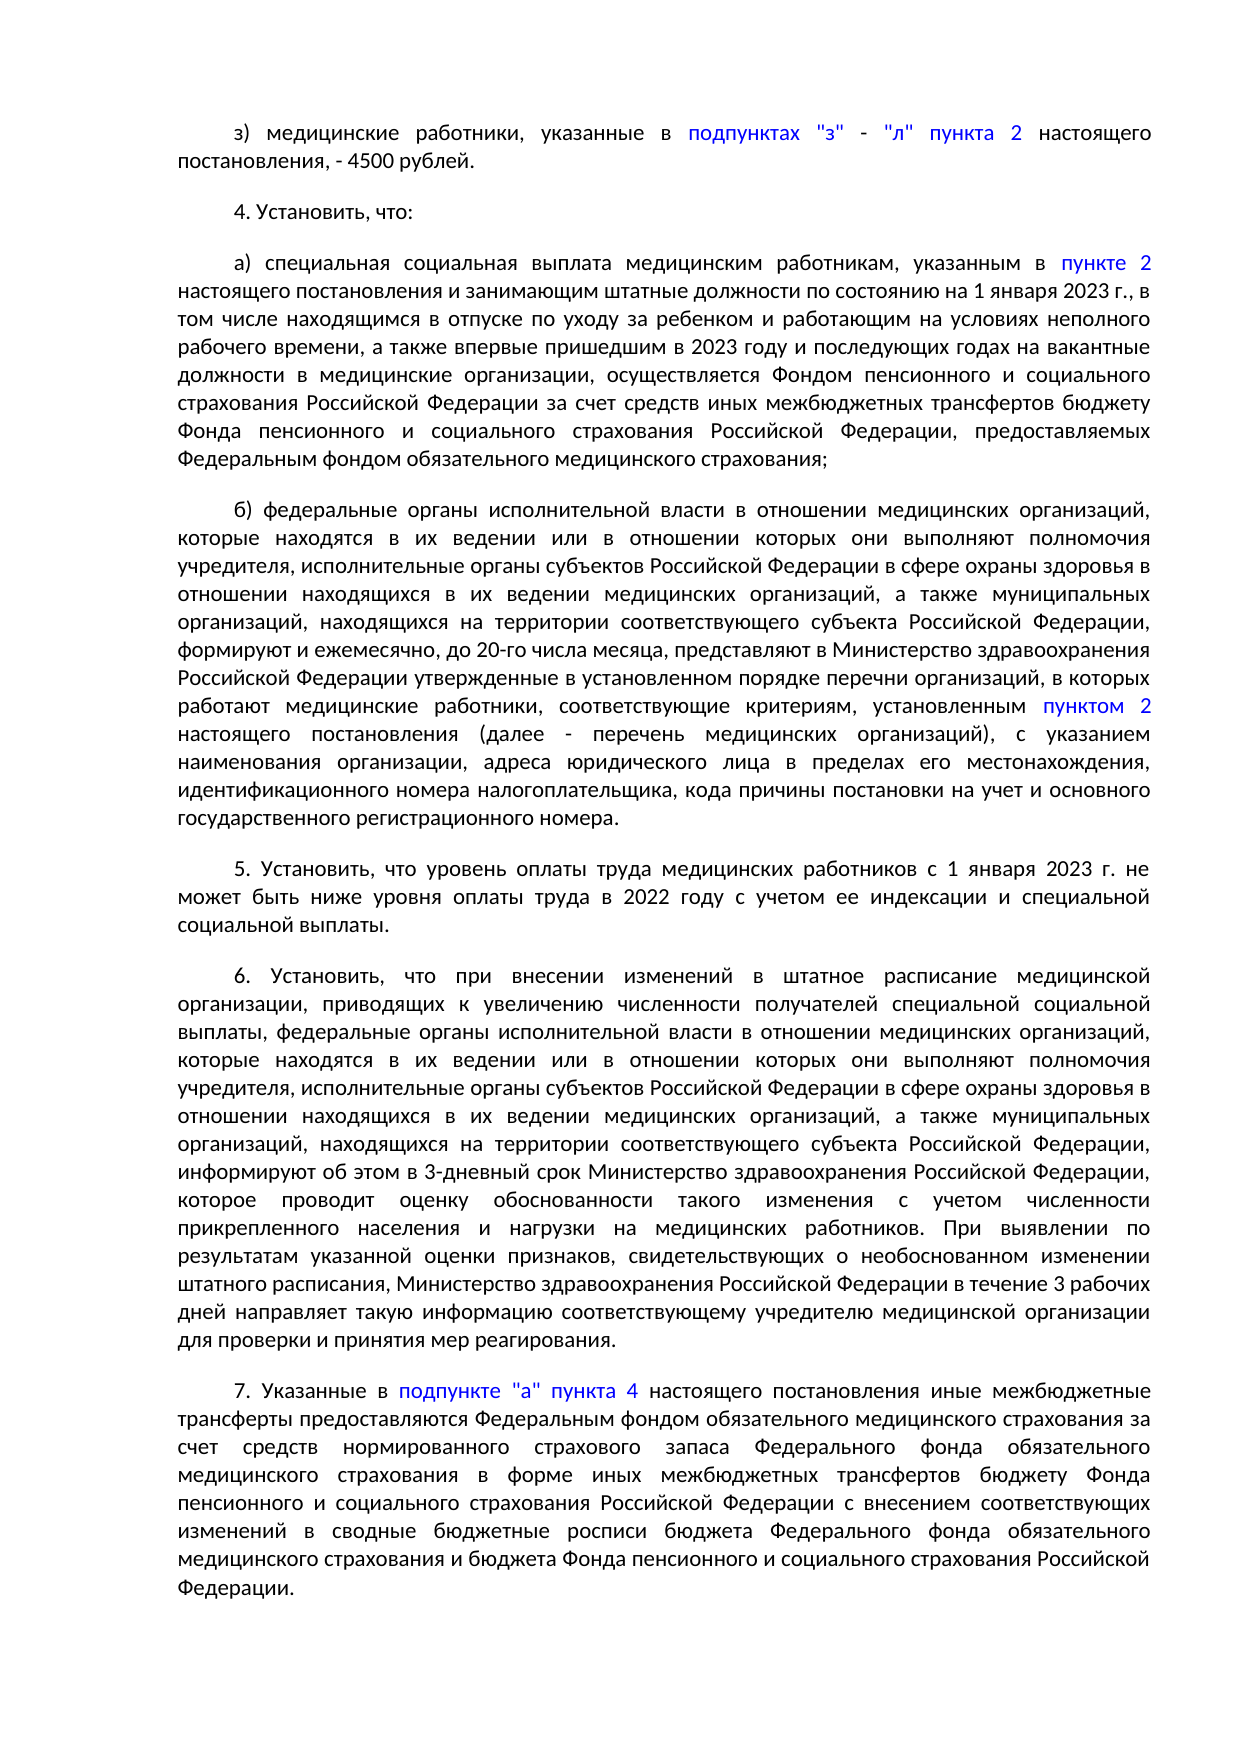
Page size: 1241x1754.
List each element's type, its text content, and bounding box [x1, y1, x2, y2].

text 5. Установить, что уровень оплаты труда медицинских работников с 1 января 2023 г. не может быть ниже уровня оплаты труда в 2022 году с учетом ее индексации и специальной социальной выплаты. [177, 854, 1152, 938]
text 6. Установить, что при внесении изменений в штатное расписание медицинской организации, приводящих к увеличению численности получателей специальной социальной выплаты, федеральные органы исполнительной власти в отношении медицинских организаций, которые находятся в их ведении или в отношении которых они выполняют полномочия учредителя, исполнительные органы субъектов Российской Федерации в сфере охраны здоровья в отношении находящихся в их ведении медицинских организаций, а также муниципальных организаций, находящихся на территории соответствующего субъекта Российской Федерации, информируют об этом в 3-дневный срок Министерство здравоохранения Российской Федерации, которое проводит оценку обоснованности такого изменения с учетом численности прикрепленного населения и нагрузки на медицинских работников. При выявлении по результатам указанной оценки признаков, свидетельствующих о необоснованном изменении штатного расписания, Министерство здравоохранения Российской Федерации в течение 3 рабочих дней направляет такую информацию соответствующему учредителю медицинской организации для проверки и принятия мер реагирования. [177, 961, 1152, 1353]
text а) специальная социальная выплата медицинским работникам, указанным в пункте 2 настоящего постановления и занимающим штатные должности по состоянию на 1 января 2023 г., в том числе находящимся в отпуске по уходу за ребенком и работающим на условиях неполного рабочего времени, а также впервые пришедшим в 2023 году и последующих годах на вакантные должности в медицинские организации, осуществляется Фондом пенсионного и социального страхования Российской Федерации за счет средств иных межбюджетных трансфертов бюджету Фонда пенсионного и социального страхования Российской Федерации, предоставляемых Федеральным фондом обязательного медицинского страхования; [177, 248, 1152, 472]
text 4. Установить, что: [177, 197, 1152, 225]
text 7. Указанные в подпункте "а" пункта 4 настоящего постановления иные межбюджетные трансферты предоставляются Федеральным фондом обязательного медицинского страхования за счет средств нормированного страхового запаса Федерального фонда обязательного медицинского страхования в форме иных межбюджетных трансфертов бюджету Фонда пенсионного и социального страхования Российской Федерации с внесением соответствующих изменений в сводные бюджетные росписи бюджета Федерального фонда обязательного медицинского страхования и бюджета Фонда пенсионного и социального страхования Российской Федерации. [177, 1376, 1152, 1601]
text б) федеральные органы исполнительной власти в отношении медицинских организаций, которые находятся в их ведении или в отношении которых они выполняют полномочия учредителя, исполнительные органы субъектов Российской Федерации в сфере охраны здоровья в отношении находящихся в их ведении медицинских организаций, а также муниципальных организаций, находящихся на территории соответствующего субъекта Российской Федерации, формируют и ежемесячно, до 20-го числа месяца, представляют в Министерство здравоохранения Российской Федерации утвержденные в установленном порядке перечни организаций, в которых работают медицинские работники, соответствующие критериям, установленным пунктом 2 настоящего постановления (далее - перечень медицинских организаций), с указанием наименования организации, адреса юридического лица в пределах его местонахождения, идентификационного номера налогоплательщика, кода причины постановки на учет и основного государственного регистрационного номера. [177, 495, 1152, 831]
text з) медицинские работники, указанные в подпунктах "з" - "л" пункта 2 настоящего постановления, - 4500 рублей. [177, 118, 1152, 174]
